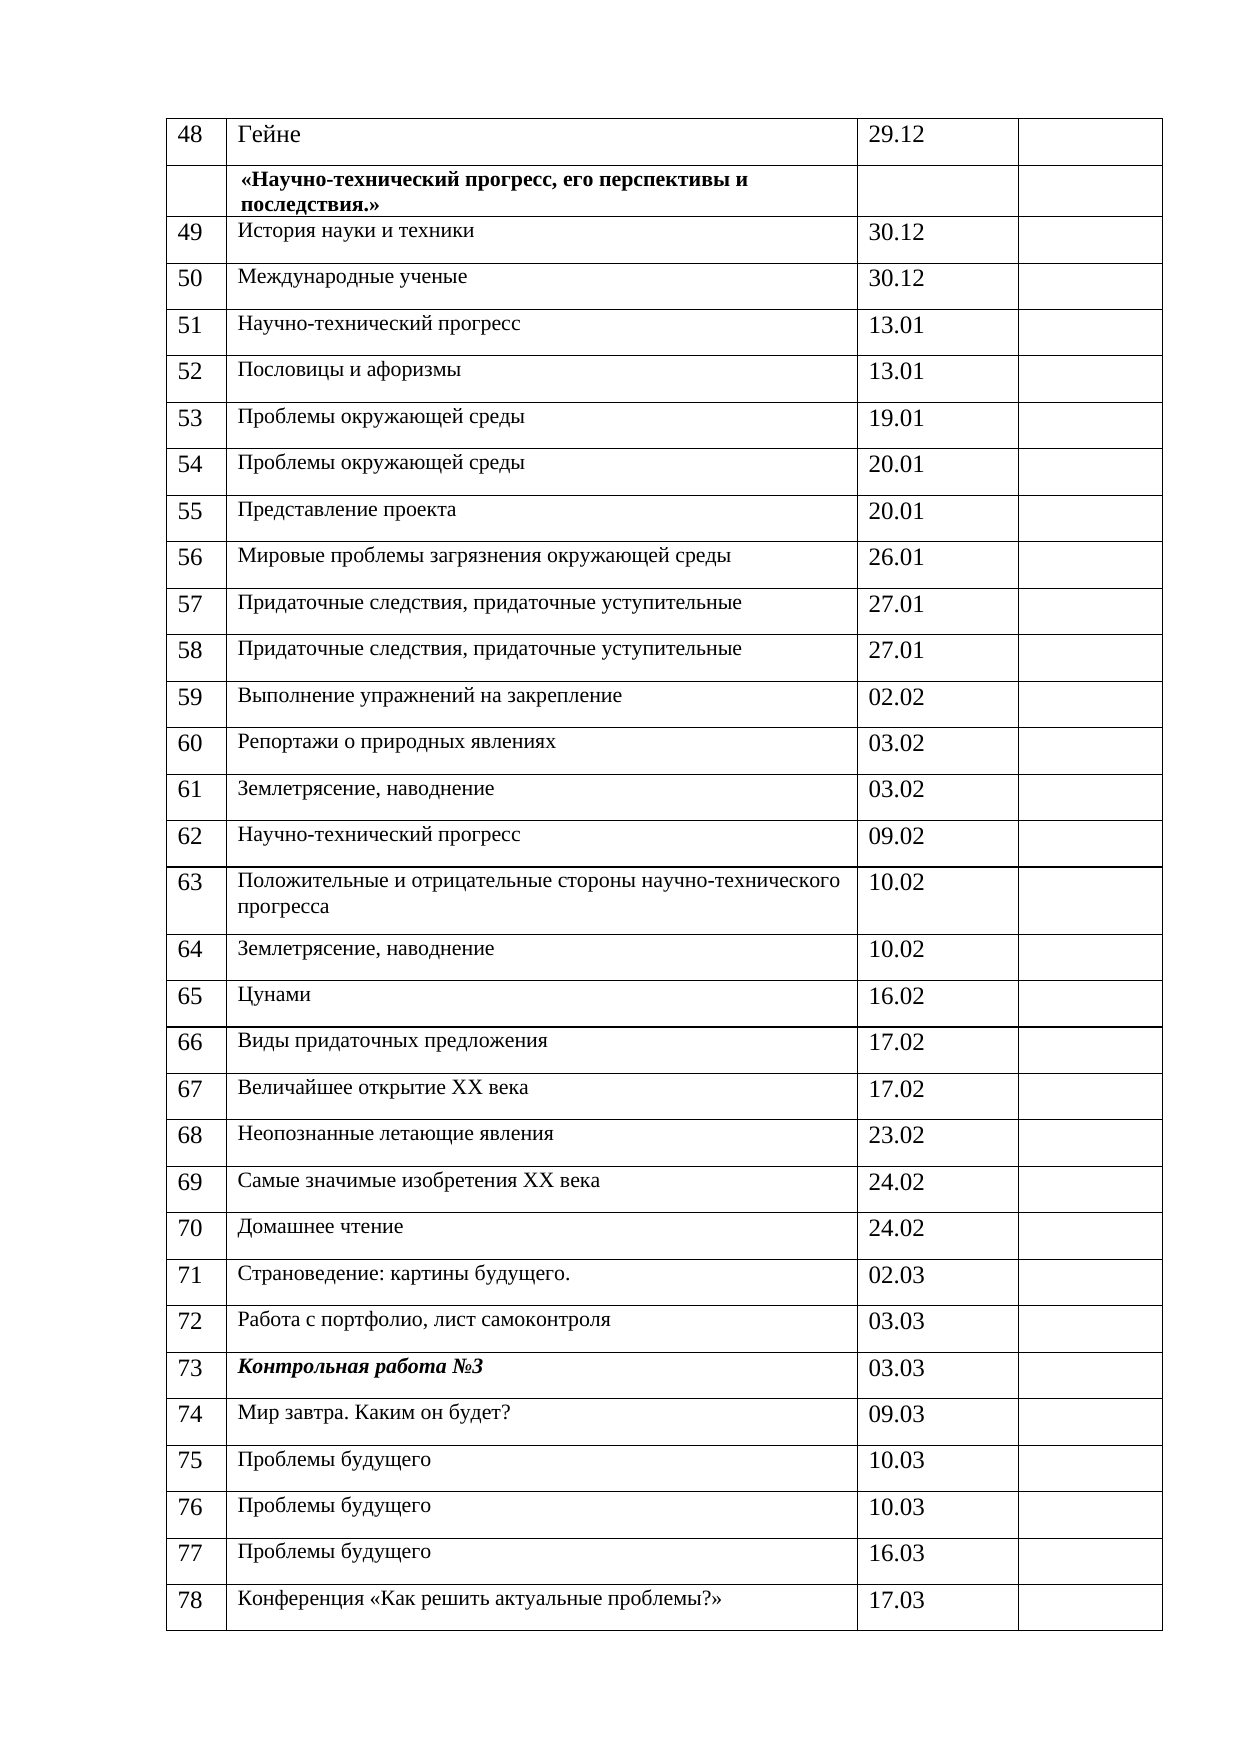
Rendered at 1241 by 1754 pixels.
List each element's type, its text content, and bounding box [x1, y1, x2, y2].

table_cell 63 [167, 868, 226, 933]
table_cell 54 [167, 449, 226, 495]
table_cell 16.02 [858, 981, 1018, 1026]
table_cell 09.03 [858, 1399, 1018, 1444]
table_cell 09.02 [858, 821, 1018, 866]
table_cell Контрольная работа №3 [227, 1353, 857, 1398]
table_cell Работа с портфолио, лист самоконтроля [227, 1306, 857, 1352]
table_cell Мировые проблемы загрязнения окружающей среды [227, 542, 857, 588]
table_cell 10.03 [858, 1446, 1018, 1491]
table_cell 03.03 [858, 1306, 1018, 1352]
table_cell 69 [167, 1167, 226, 1212]
table_cell [1019, 1120, 1162, 1166]
table_cell [1019, 1399, 1162, 1444]
table_cell Цунами [227, 981, 857, 1026]
table_cell 13.01 [858, 356, 1018, 402]
table_cell 16.03 [858, 1539, 1018, 1584]
table_cell 02.03 [858, 1260, 1018, 1305]
table_cell 65 [167, 981, 226, 1026]
table_cell Землетрясение, наводнение [227, 775, 857, 820]
table_cell Научно-технический прогресс [227, 821, 857, 866]
table_cell [1019, 1260, 1162, 1305]
table_cell [1019, 310, 1162, 355]
table_cell [1019, 635, 1162, 681]
table_cell 66 [167, 1028, 226, 1073]
table_cell Научно-технический прогресс [227, 310, 857, 355]
table_cell [1019, 1585, 1162, 1630]
table_cell [1019, 728, 1162, 773]
table_cell 49 [167, 217, 226, 262]
table_cell Проблемы будущего [227, 1446, 857, 1491]
table_cell 02.02 [858, 682, 1018, 727]
table_cell 29.12 [858, 119, 1018, 164]
table_cell [1019, 119, 1162, 164]
table_cell 19.01 [858, 403, 1018, 448]
table_cell 20.01 [858, 449, 1018, 495]
table_cell Международные ученые [227, 264, 857, 309]
table_cell 64 [167, 935, 226, 980]
table_cell [1019, 166, 1162, 216]
table_cell [1019, 1213, 1162, 1259]
table_cell 78 [167, 1585, 226, 1630]
table_cell Величайшее открытие ХХ века [227, 1074, 857, 1119]
table_cell [1019, 1167, 1162, 1212]
table_cell 73 [167, 1353, 226, 1398]
table_cell 62 [167, 821, 226, 866]
table_cell [1019, 775, 1162, 820]
table_cell Гейне [227, 119, 857, 164]
table_cell 17.02 [858, 1028, 1018, 1073]
table_cell Неопознанные летающие явления [227, 1120, 857, 1166]
table_cell [1019, 403, 1162, 448]
table_cell 51 [167, 310, 226, 355]
table_cell Проблемы будущего [227, 1492, 857, 1537]
table_cell 68 [167, 1120, 226, 1166]
table_cell 13.01 [858, 310, 1018, 355]
table_cell Выполнение упражнений на закрепление [227, 682, 857, 727]
table_cell 67 [167, 1074, 226, 1119]
table_cell 23.02 [858, 1120, 1018, 1166]
table_cell 76 [167, 1492, 226, 1537]
table_cell Репортажи о природных явлениях [227, 728, 857, 773]
table_cell 20.01 [858, 496, 1018, 541]
table_cell 61 [167, 775, 226, 820]
table_cell Представление проекта [227, 496, 857, 541]
table_cell 60 [167, 728, 226, 773]
table_cell [1019, 1446, 1162, 1491]
table_cell 30.12 [858, 264, 1018, 309]
table_cell Мир завтра. Каким он будет? [227, 1399, 857, 1444]
table_cell Придаточные следствия, придаточные уступительные [227, 589, 857, 634]
table_cell 17.02 [858, 1074, 1018, 1119]
table_cell 03.03 [858, 1353, 1018, 1398]
table_cell 10.02 [858, 868, 1018, 933]
table_cell 52 [167, 356, 226, 402]
table_cell 77 [167, 1539, 226, 1584]
table_cell 74 [167, 1399, 226, 1444]
table_cell 50 [167, 264, 226, 309]
table_cell Страноведение: картины будущего. [227, 1260, 857, 1305]
table_cell «Научно-технический прогресс, его перспективы и последствия.» [227, 166, 857, 216]
table_cell 24.02 [858, 1167, 1018, 1212]
table_cell 75 [167, 1446, 226, 1491]
table_cell 26.01 [858, 542, 1018, 588]
table_cell 57 [167, 589, 226, 634]
table_cell 03.02 [858, 728, 1018, 773]
table_cell 72 [167, 1306, 226, 1352]
table_cell [1019, 1353, 1162, 1398]
table_cell [1019, 264, 1162, 309]
table_cell 56 [167, 542, 226, 588]
table_cell [1019, 542, 1162, 588]
table_cell Домашнее чтение [227, 1213, 857, 1259]
table_cell 59 [167, 682, 226, 727]
table_cell [1019, 1028, 1162, 1073]
table_cell 27.01 [858, 589, 1018, 634]
table_cell [1019, 821, 1162, 866]
table_cell 17.03 [858, 1585, 1018, 1630]
table_cell Конференция «Как решить актуальные проблемы?» [227, 1585, 857, 1630]
table_cell 27.01 [858, 635, 1018, 681]
table_cell [167, 166, 226, 216]
table_cell 53 [167, 403, 226, 448]
table_cell 10.02 [858, 935, 1018, 980]
table_cell История науки и техники [227, 217, 857, 262]
table_cell [1019, 1492, 1162, 1537]
table_cell [1019, 449, 1162, 495]
table_cell [1019, 496, 1162, 541]
table_cell Самые значимые изобретения ХХ века [227, 1167, 857, 1212]
table_cell 58 [167, 635, 226, 681]
table_cell 48 [167, 119, 226, 164]
table_cell [1019, 217, 1162, 262]
table_cell 71 [167, 1260, 226, 1305]
table_cell [1019, 1074, 1162, 1119]
table_cell [1019, 868, 1162, 933]
table_cell Проблемы будущего [227, 1539, 857, 1584]
table_cell 55 [167, 496, 226, 541]
table_cell Придаточные следствия, придаточные уступительные [227, 635, 857, 681]
table_cell [1019, 356, 1162, 402]
table_cell 03.02 [858, 775, 1018, 820]
table_cell [1019, 935, 1162, 980]
table_cell 70 [167, 1213, 226, 1259]
table_cell [858, 166, 1018, 216]
table_cell [1019, 682, 1162, 727]
table_cell [1019, 981, 1162, 1026]
table_cell Проблемы окружающей среды [227, 449, 857, 495]
table_cell Положительные и отрицательные стороны научно-технического прогресса [227, 868, 857, 933]
table_cell 10.03 [858, 1492, 1018, 1537]
table_cell 30.12 [858, 217, 1018, 262]
table_cell [1019, 1539, 1162, 1584]
table_cell Землетрясение, наводнение [227, 935, 857, 980]
table_cell [1019, 589, 1162, 634]
table_cell Пословицы и афоризмы [227, 356, 857, 402]
table_cell Виды придаточных предложения [227, 1028, 857, 1073]
table_cell 24.02 [858, 1213, 1018, 1259]
table_cell Проблемы окружающей среды [227, 403, 857, 448]
table_cell [1019, 1306, 1162, 1352]
